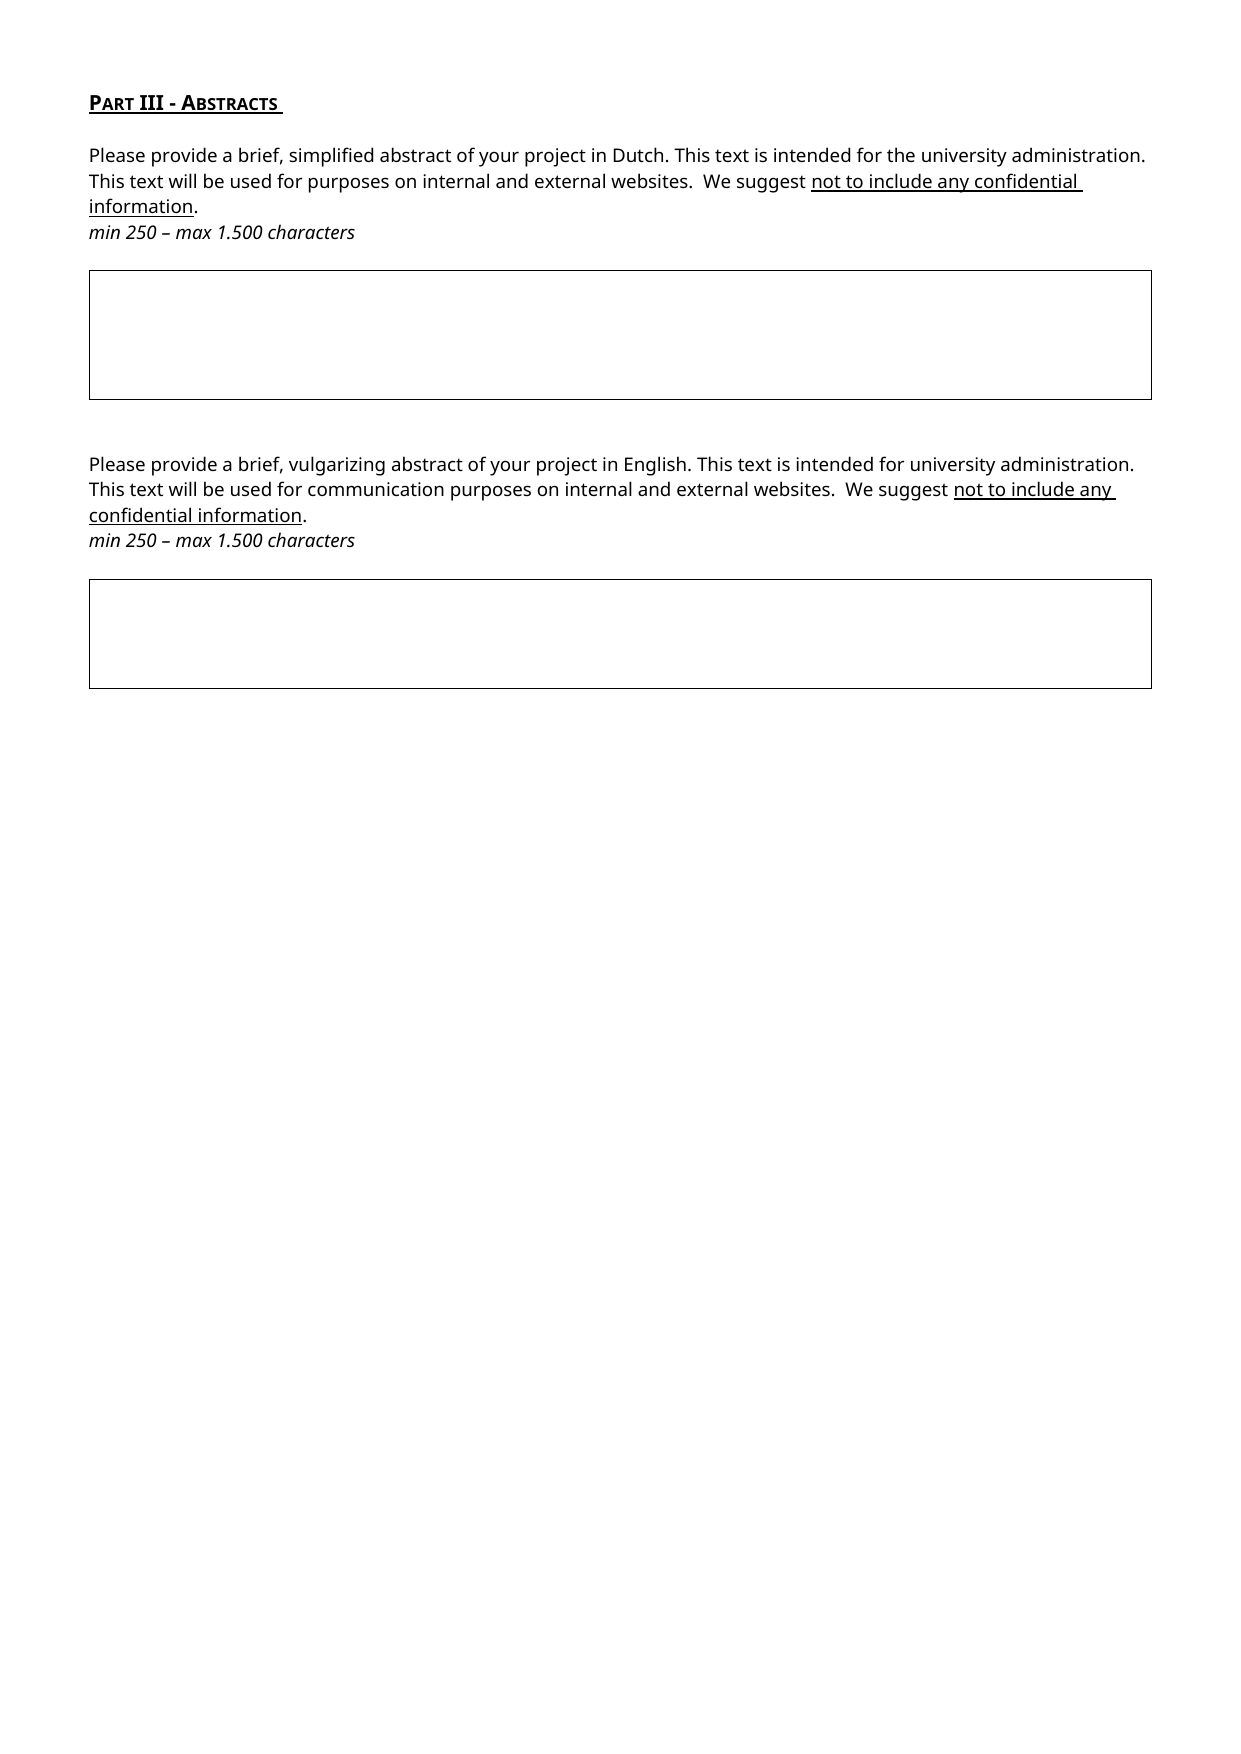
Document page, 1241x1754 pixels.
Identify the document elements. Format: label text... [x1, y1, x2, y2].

text min 250 – max 1.500 characters [89, 219, 1152, 245]
subtitle Part III - Abstracts [89, 89, 1152, 116]
table_header [90, 271, 1151, 399]
table_header [90, 580, 1151, 688]
text Please provide a brief, simplified abstract of your project in Dutch. This text is intended for the university administration. This text will be used for purposes on internal and external websites. We suggest not to include any confidential information. [89, 143, 1152, 219]
text Please provide a brief, vulgarizing abstract of your project in English. This text is intended for university administration. This text will be used for communication purposes on internal and external websites. We suggest not to include any confidential information. [89, 451, 1152, 528]
text min 250 – max 1.500 characters [89, 528, 1152, 553]
